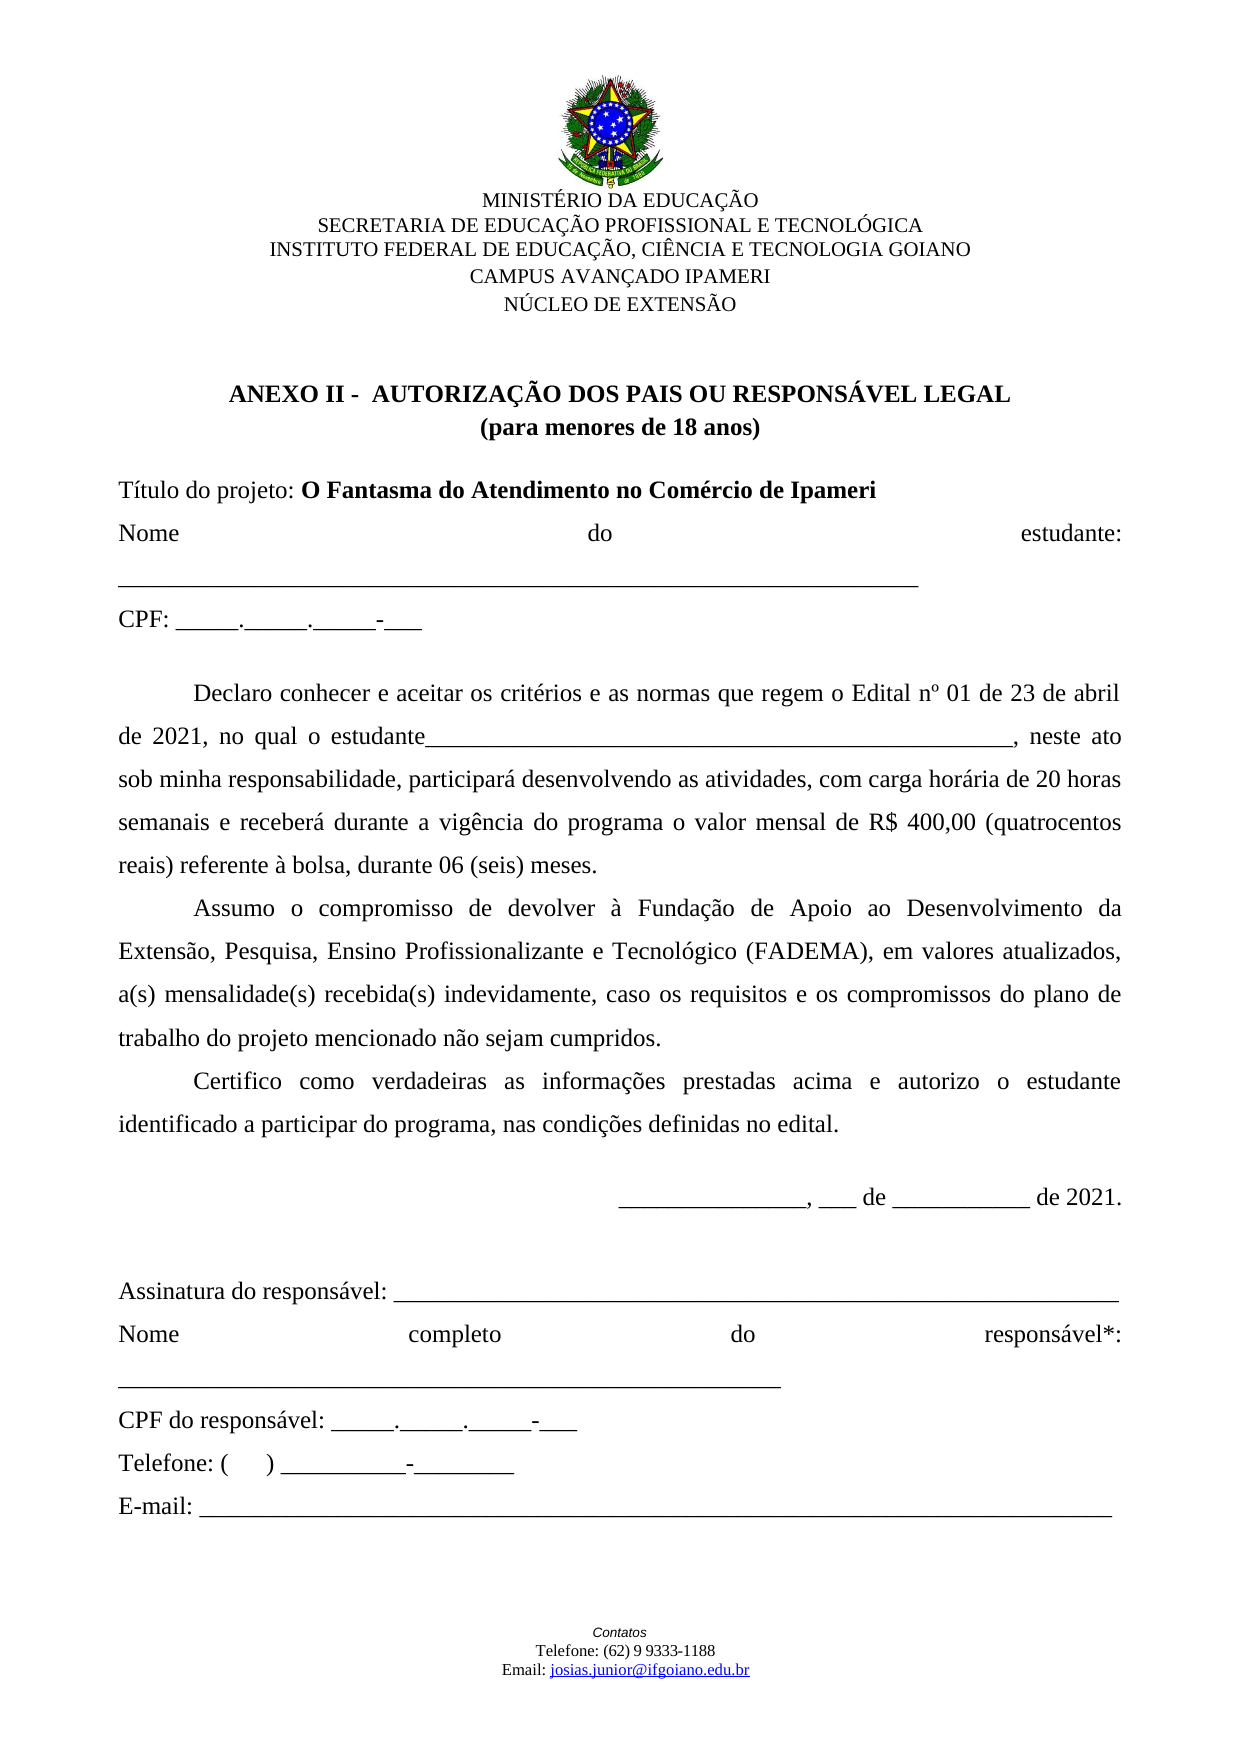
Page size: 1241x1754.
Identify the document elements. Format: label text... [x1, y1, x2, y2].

text Nome do estudante: ________________________________________________________________ [118, 518, 1122, 590]
text Assinatura do responsável: __________________________________________________________ [118, 1276, 1122, 1304]
text Nome completo do responsável*: _____________________________________________________ [118, 1319, 1122, 1391]
text ANEXO II - AUTORIZAÇÃO DOS PAIS OU RESPONSÁVEL LEGAL [118, 379, 1122, 407]
text Certifico como verdadeiras as informações prestadas acima e autorizo o estudante identificado a participar do programa, nas condições definidas no edital. [118, 1066, 1122, 1138]
text CPF do responsável: _____._____._____-___ [118, 1405, 1122, 1434]
text (para menores de 18 anos) [118, 412, 1122, 441]
text Assumo o compromisso de devolver à Fundação de Apoio ao Desenvolvimento da Extensão, Pesquisa, Ensino Profissionalizante e Tecnológico (FADEMA), em valores atualizados, a(s) mensalidade(s) recebida(s) indevidamente, caso os requisitos e os compromissos do plano de trabalho do projeto mencionado não sejam cumpridos. [118, 893, 1122, 1051]
text Declaro conhecer e aceitar os critérios e as normas que regem o Edital nº 01 de 23 de abril de 2021, no qual o estudante_______________________________________________, neste ato sob minha responsabilidade, participará desenvolvendo as atividades, com carga horária de 20 horas semanais e receberá durante a vigência do programa o valor mensal de R$ 400,00 (quatrocentos reais) referente à bolsa, durante 06 (seis) meses. [118, 678, 1122, 879]
text CPF: _____._____._____-___ [118, 604, 1122, 633]
text E-mail: _________________________________________________________________________ [118, 1491, 1122, 1520]
text _______________, ___ de ___________ de 2021. [118, 1182, 1122, 1211]
text Telefone: ( ) __________-________ [118, 1448, 1122, 1477]
text Título do projeto: O Fantasma do Atendimento no Comércio de Ipameri [118, 475, 1122, 504]
